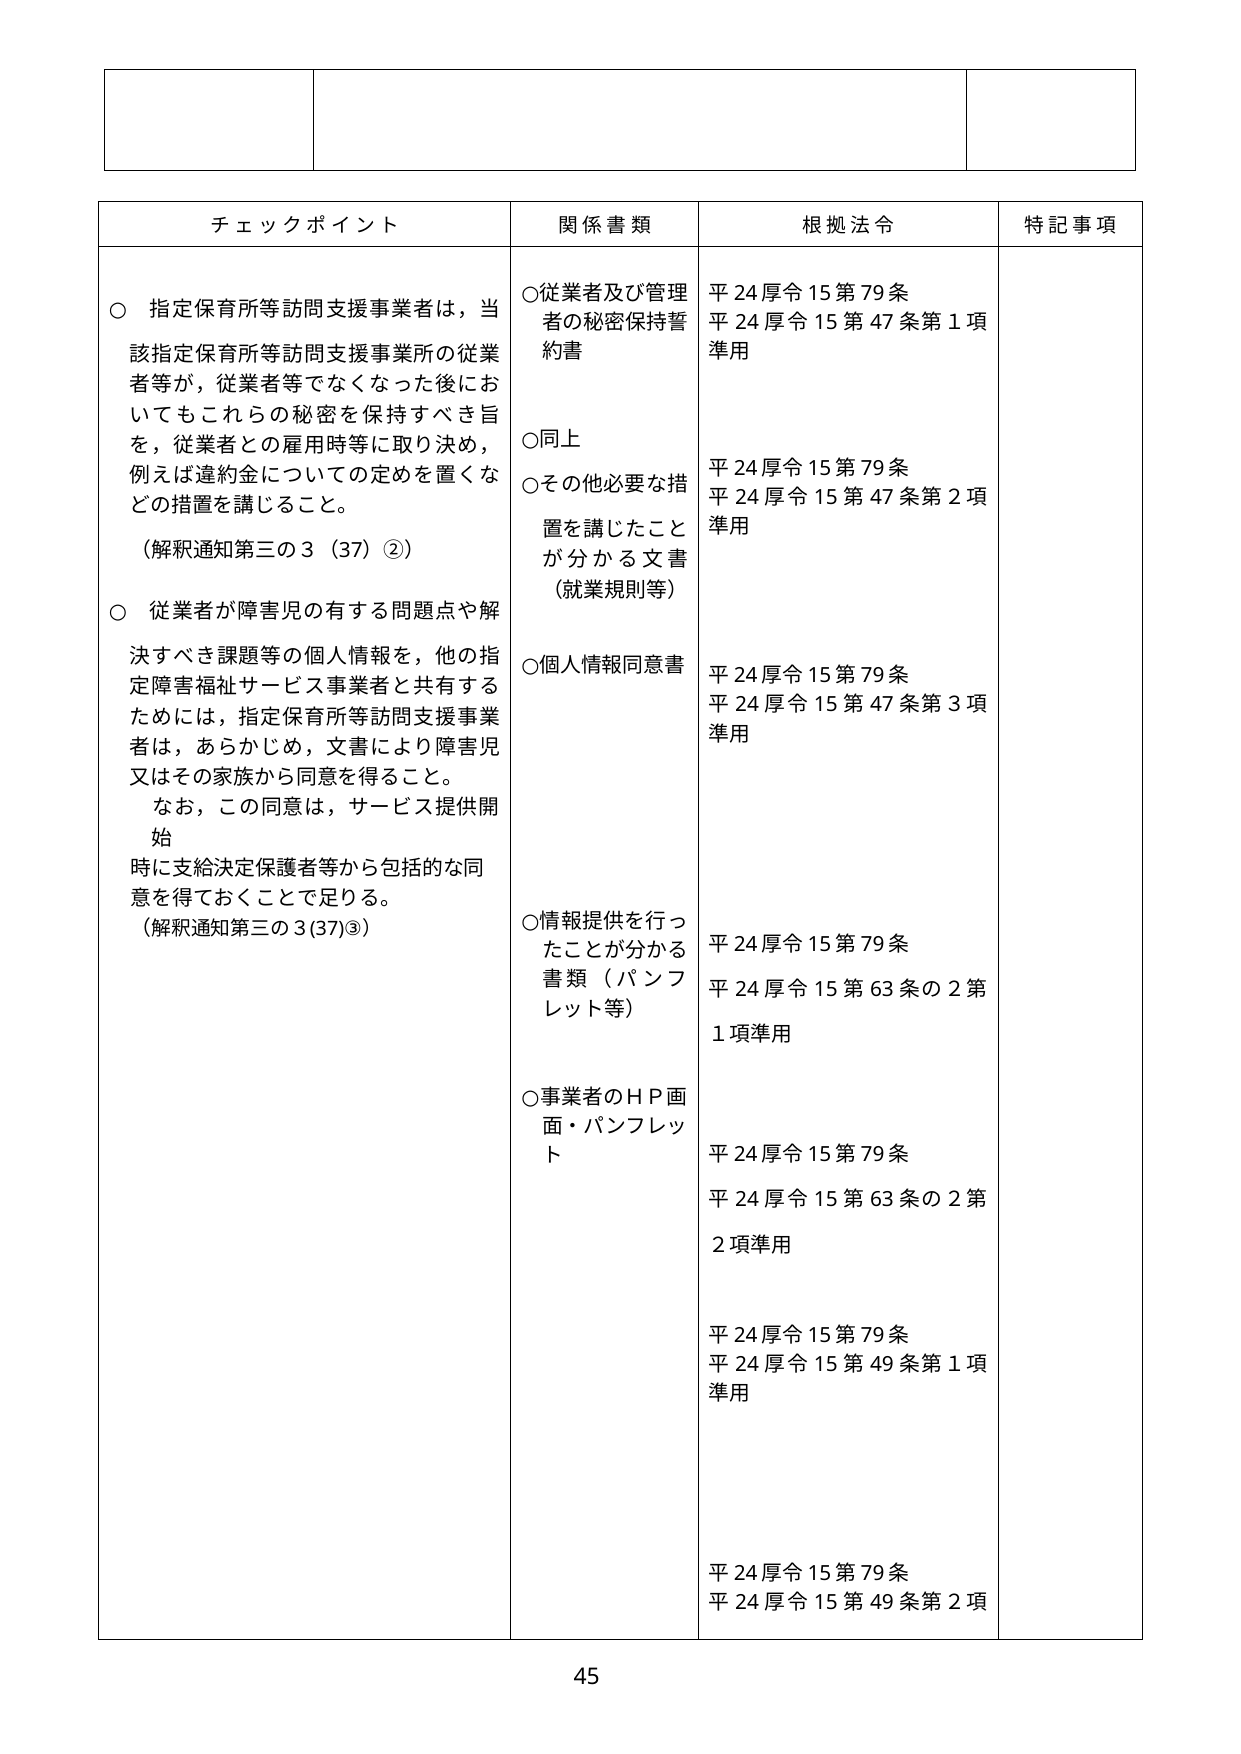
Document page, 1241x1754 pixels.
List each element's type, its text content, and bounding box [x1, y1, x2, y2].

table_header 関 係 書 類 [511, 202, 698, 246]
table_header チ ェ ッ ク ポ イ ン ト [99, 202, 510, 246]
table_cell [511, 247, 698, 1639]
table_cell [99, 247, 510, 1639]
table_header 根 拠 法 令 [699, 202, 998, 246]
table_header 特 記 事 項 [999, 202, 1142, 246]
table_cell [105, 70, 313, 170]
table_cell [999, 247, 1142, 1639]
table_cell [314, 70, 966, 170]
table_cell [699, 247, 998, 1639]
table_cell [967, 70, 1135, 170]
